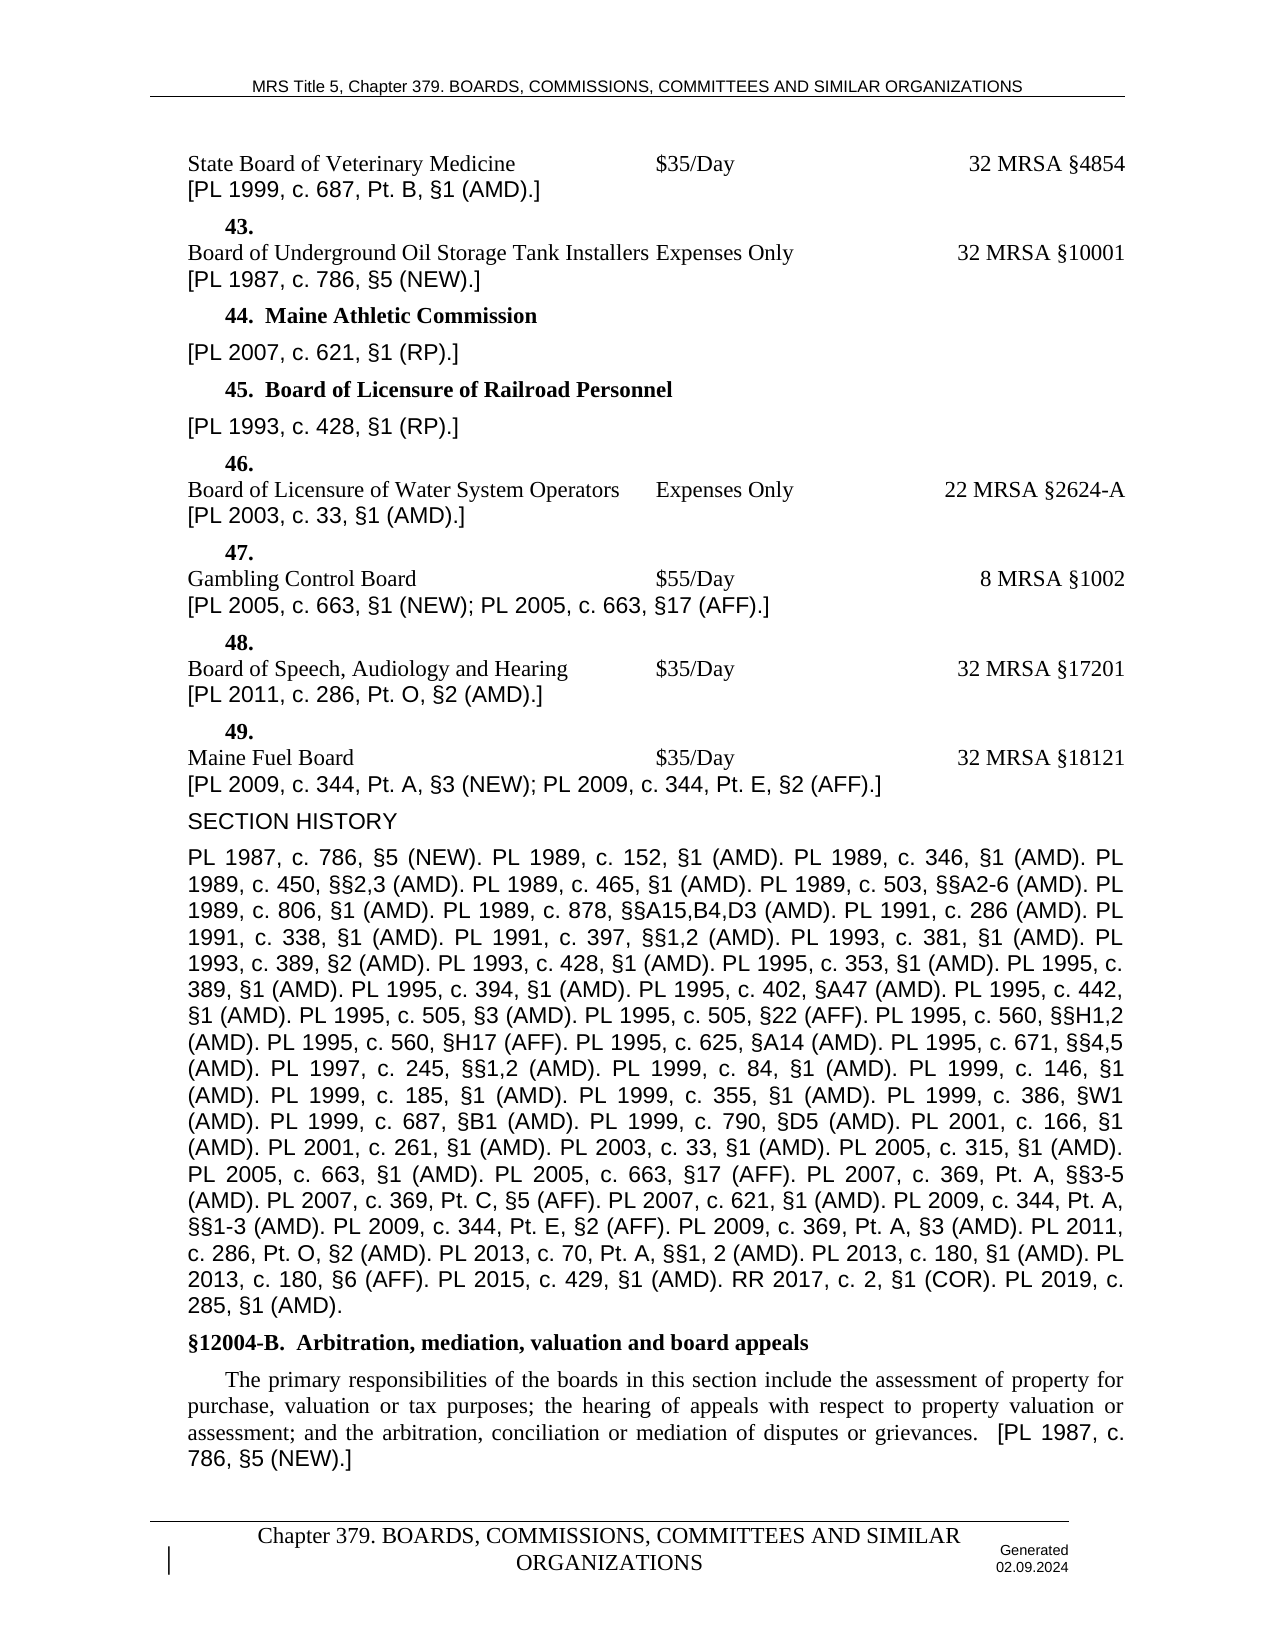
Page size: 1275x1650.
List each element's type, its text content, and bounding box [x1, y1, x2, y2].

table_header Maine Fuel Board [188, 745, 656, 771]
table_header Expenses Only [656, 240, 909, 266]
text [PL 1999, c. 687, Pt. B, §1 (AMD).] [187, 176, 1125, 203]
table_header 22 MRSA §2624‑A [909, 476, 1125, 502]
text [PL 2003, c. 33, §1 (AMD).] [187, 502, 1125, 529]
text SECTION HISTORY [187, 808, 1125, 834]
table_header 32 MRSA §17201 [909, 655, 1125, 681]
text 44. Maine Athletic Commission [187, 303, 1125, 329]
table_header Board of Speech, Audiology and Hearing [188, 655, 656, 681]
text 45. Board of Licensure of Railroad Personnel [187, 376, 1125, 402]
text 49. [187, 718, 1125, 744]
text The primary responsibilities of the boards in this section include the assessment of property for purchase, valuation or tax purposes; the hearing of appeals with respect to property valuation or assessment; and the arbitration, conciliation or mediation of disputes or grievances. [PL 1987, c. 786, §5 (NEW).] [187, 1366, 1125, 1471]
table_header Board of Underground Oil Storage Tank Installers [188, 240, 656, 266]
text 48. [187, 629, 1125, 655]
text §12004-B. Arbitration, mediation, valuation and board appeals [187, 1329, 1125, 1356]
text [PL 2007, c. 621, §1 (RP).] [187, 339, 1125, 366]
table_header $35/Day [656, 745, 909, 771]
text 46. [187, 450, 1125, 476]
text 43. [187, 213, 1125, 239]
table_header Expenses Only [656, 476, 909, 502]
table_header 32 MRSA §10001 [909, 240, 1125, 266]
table_header $55/Day [656, 566, 909, 592]
text [PL 1987, c. 786, §5 (NEW).] [187, 266, 1125, 292]
table_header Gambling Control Board [188, 566, 656, 592]
text [PL 1993, c. 428, §1 (RP).] [187, 413, 1125, 439]
table_header 32 MRSA §4854 [909, 150, 1125, 176]
table_header 8 MRSA §1002 [909, 566, 1125, 592]
text PL 1987, c. 786, §5 (NEW). PL 1989, c. 152, §1 (AMD). PL 1989, c. 346, §1 (AMD). PL 1989, c. 450, §§2,3 (AMD). PL 1989, c. 465, §1 (AMD). PL 1989, c. 503, §§A2-6 (AMD). PL 1989, c. 806, §1 (AMD). PL 1989, c. 878, §§A15,B4,D3 (AMD). PL 1991, c. 286 (AMD). PL 1991, c. 338, §1 (AMD). PL 1991, c. 397, §§1,2 (AMD). PL 1993, c. 381, §1 (AMD). PL 1993, c. 389, §2 (AMD). PL 1993, c. 428, §1 (AMD). PL 1995, c. 353, §1 (AMD). PL 1995, c. 389, §1 (AMD). PL 1995, c. 394, §1 (AMD). PL 1995, c. 402, §A47 (AMD). PL 1995, c. 442, §1 (AMD). PL 1995, c. 505, §3 (AMD). PL 1995, c. 505, §22 (AFF). PL 1995, c. 560, §§H1,2 (AMD). PL 1995, c. 560, §H17 (AFF). PL 1995, c. 625, §A14 (AMD). PL 1995, c. 671, §§4,5 (AMD). PL 1997, c. 245, §§1,2 (AMD). PL 1999, c. 84, §1 (AMD). PL 1999, c. 146, §1 (AMD). PL 1999, c. 185, §1 (AMD). PL 1999, c. 355, §1 (AMD). PL 1999, c. 386, §W1 (AMD). PL 1999, c. 687, §B1 (AMD). PL 1999, c. 790, §D5 (AMD). PL 2001, c. 166, §1 (AMD). PL 2001, c. 261, §1 (AMD). PL 2003, c. 33, §1 (AMD). PL 2005, c. 315, §1 (AMD). PL 2005, c. 663, §1 (AMD). PL 2005, c. 663, §17 (AFF). PL 2007, c. 369, Pt. A, §§3-5 (AMD). PL 2007, c. 369, Pt. C, §5 (AFF). PL 2007, c. 621, §1 (AMD). PL 2009, c. 344, Pt. A, §§1-3 (AMD). PL 2009, c. 344, Pt. E, §2 (AFF). PL 2009, c. 369, Pt. A, §3 (AMD). PL 2011, c. 286, Pt. O, §2 (AMD). PL 2013, c. 70, Pt. A, §§1, 2 (AMD). PL 2013, c. 180, §1 (AMD). PL 2013, c. 180, §6 (AFF). PL 2015, c. 429, §1 (AMD). RR 2017, c. 2, §1 (COR). PL 2019, c. 285, §1 (AMD). [187, 844, 1125, 1319]
text 47. [187, 539, 1125, 566]
table_header $35/Day [656, 655, 909, 681]
table_header $35/Day [656, 150, 909, 176]
table_header State Board of Veterinary Medicine [188, 150, 656, 176]
text [PL 2011, c. 286, Pt. O, §2 (AMD).] [187, 681, 1125, 708]
table_header Board of Licensure of Water System Operators [188, 476, 656, 502]
table_header 32 MRSA §18121 [909, 745, 1125, 771]
text [PL 2009, c. 344, Pt. A, §3 (NEW); PL 2009, c. 344, Pt. E, §2 (AFF).] [187, 771, 1125, 797]
text [PL 2005, c. 663, §1 (NEW); PL 2005, c. 663, §17 (AFF).] [187, 592, 1125, 618]
